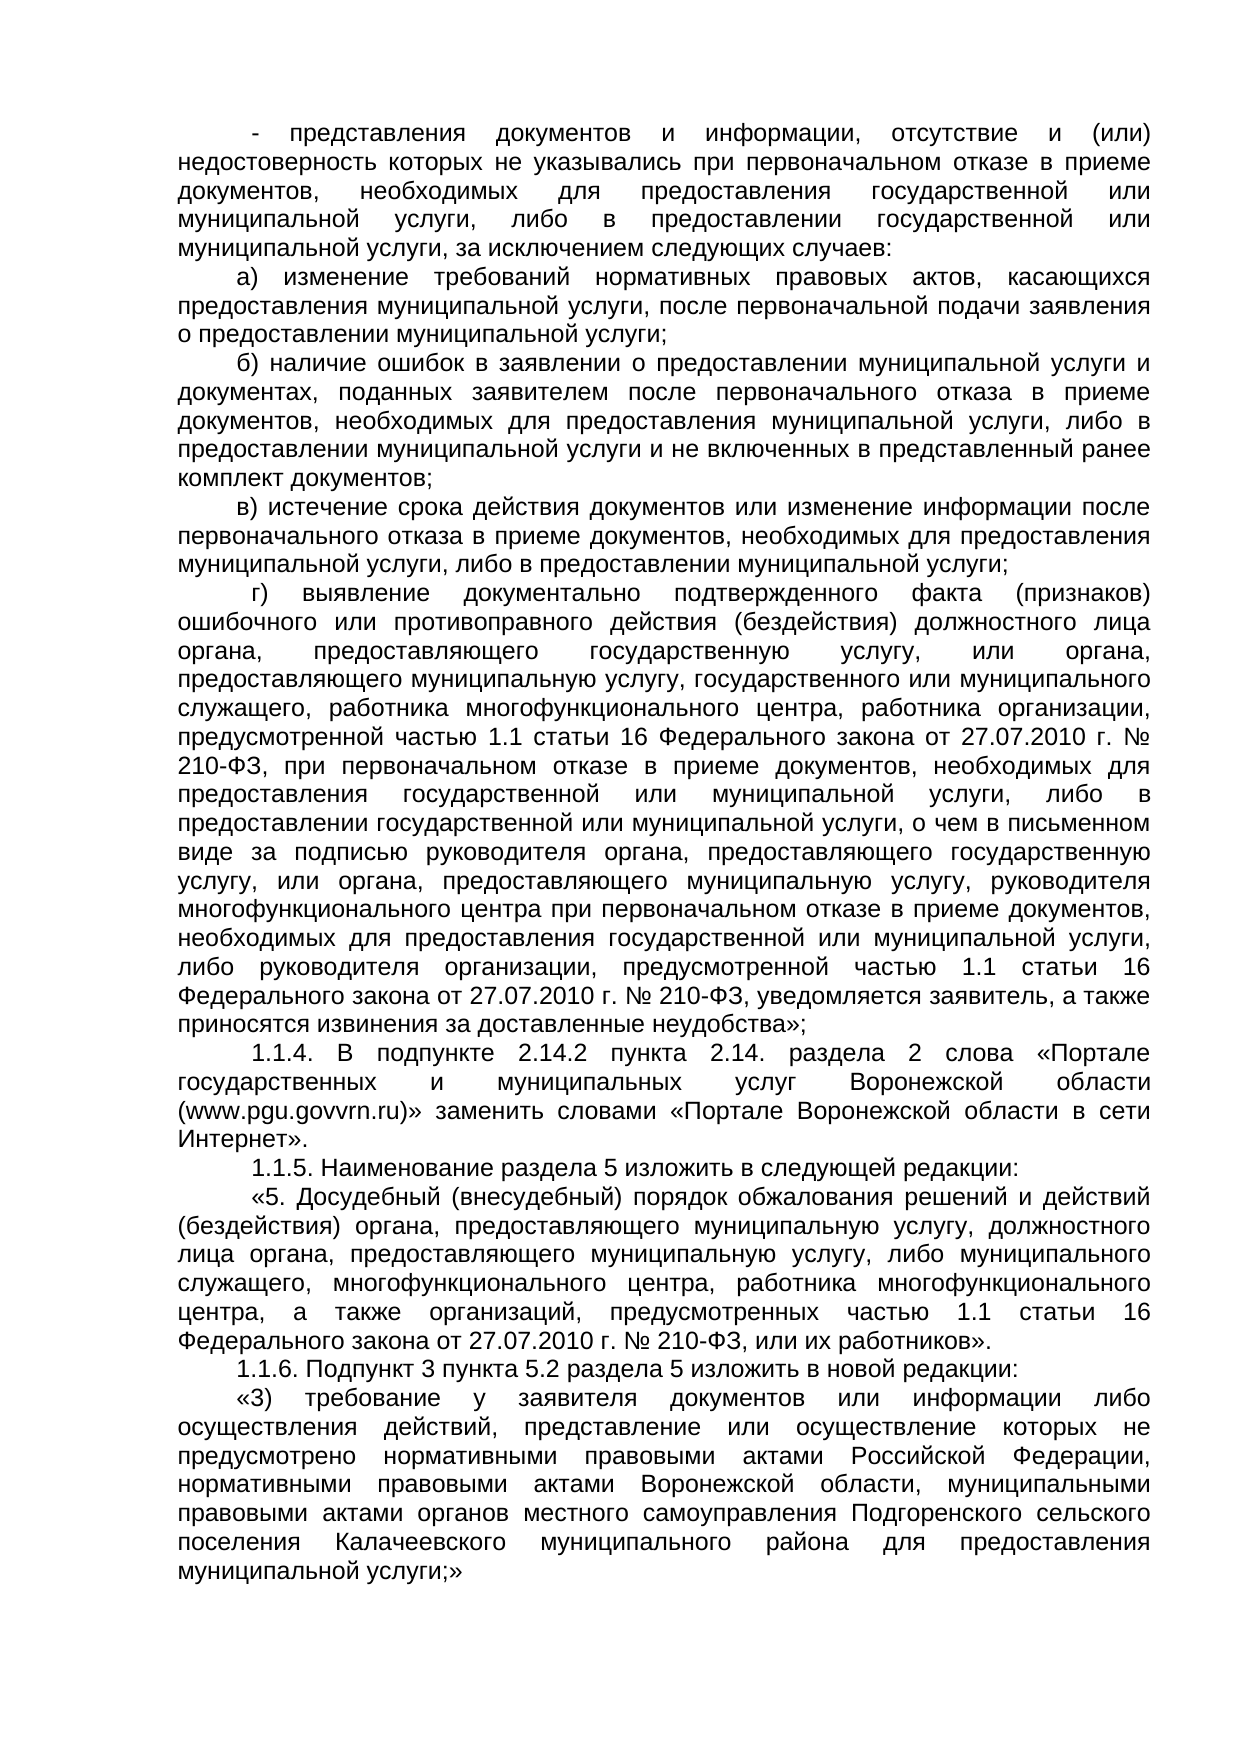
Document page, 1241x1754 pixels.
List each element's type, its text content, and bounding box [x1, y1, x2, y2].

text б) наличие ошибок в заявлении о предоставлении муниципальной услуги и документах, поданных заявителем после первоначального отказа в приеме документов, необходимых для предоставления муниципальной услуги, либо в предоставлении муниципальной услуги и не включенных в представленный ранее комплект документов; [177, 348, 1152, 492]
text 1.1.5. Наименование раздела 5 изложить в следующей редакции: [177, 1153, 1123, 1182]
text «3) требование у заявителя документов или информации либо осуществления действий, представление или осуществление которых не предусмотрено нормативными правовыми актами Российской Федерации, нормативными правовыми актами Воронежской области, муниципальными правовыми актами органов местного самоуправления Подгоренского сельского поселения Калачеевского муниципального района для предоставления муниципальной услуги;» [177, 1383, 1152, 1584]
text в) истечение срока действия документов или изменение информации после первоначального отказа в приеме документов, необходимых для предоставления муниципальной услуги, либо в предоставлении муниципальной услуги; [177, 492, 1152, 578]
text «5. Досудебный (внесудебный) порядок обжалования решений и действий (бездействия) органа, предоставляющего муниципальную услугу, должностного лица органа, предоставляющего муниципальную услугу, либо муниципального служащего, многофункционального центра, работника многофункционального центра, а также организаций, предусмотренных частью 1.1 статьи 16 Федерального закона от 27.07.2010 г. № 210-ФЗ, или их работников». [177, 1182, 1152, 1354]
text - представления документов и информации, отсутствие и (или) недостоверность которых не указывались при первоначальном отказе в приеме документов, необходимых для предоставления государственной или муниципальной услуги, либо в предоставлении государственной или муниципальной услуги, за исключением следующих случаев: [177, 118, 1152, 262]
text а) изменение требований нормативных правовых актов, касающихся предоставления муниципальной услуги, после первоначальной подачи заявления о предоставлении муниципальной услуги; [177, 262, 1152, 348]
text г) выявление документально подтвержденного факта (признаков) ошибочного или противоправного действия (бездействия) должностного лица органа, предоставляющего государственную услугу, или органа, предоставляющего муниципальную услугу, государственного или муниципального служащего, работника многофункционального центра, работника организации, предусмотренной частью 1.1 статьи 16 Федерального закона от 27.07.2010 г. № 210-ФЗ, при первоначальном отказе в приеме документов, необходимых для предоставления государственной или муниципальной услуги, либо в предоставлении государственной или муниципальной услуги, о чем в письменном виде за подписью руководителя органа, предоставляющего государственную услугу, или органа, предоставляющего муниципальную услугу, руководителя многофункционального центра при первоначальном отказе в приеме документов, необходимых для предоставления государственной или муниципальной услуги, либо руководителя организации, предусмотренной частью 1.1 статьи 16 Федерального закона от 27.07.2010 г. № 210-ФЗ, уведомляется заявитель, а также приносятся извинения за доставленные неудобства»; [177, 578, 1152, 1038]
text 1.1.6. Подпункт 3 пункта 5.2 раздела 5 изложить в новой редакции: [177, 1354, 1152, 1383]
text 1.1.4. В подпункте 2.14.2 пункта 2.14. раздела 2 слова «Портале государственных и муниципальных услуг Воронежской области (www.pgu.govvrn.ru)» заменить словами «Портале Воронежской области в сети Интернет». [177, 1038, 1152, 1153]
